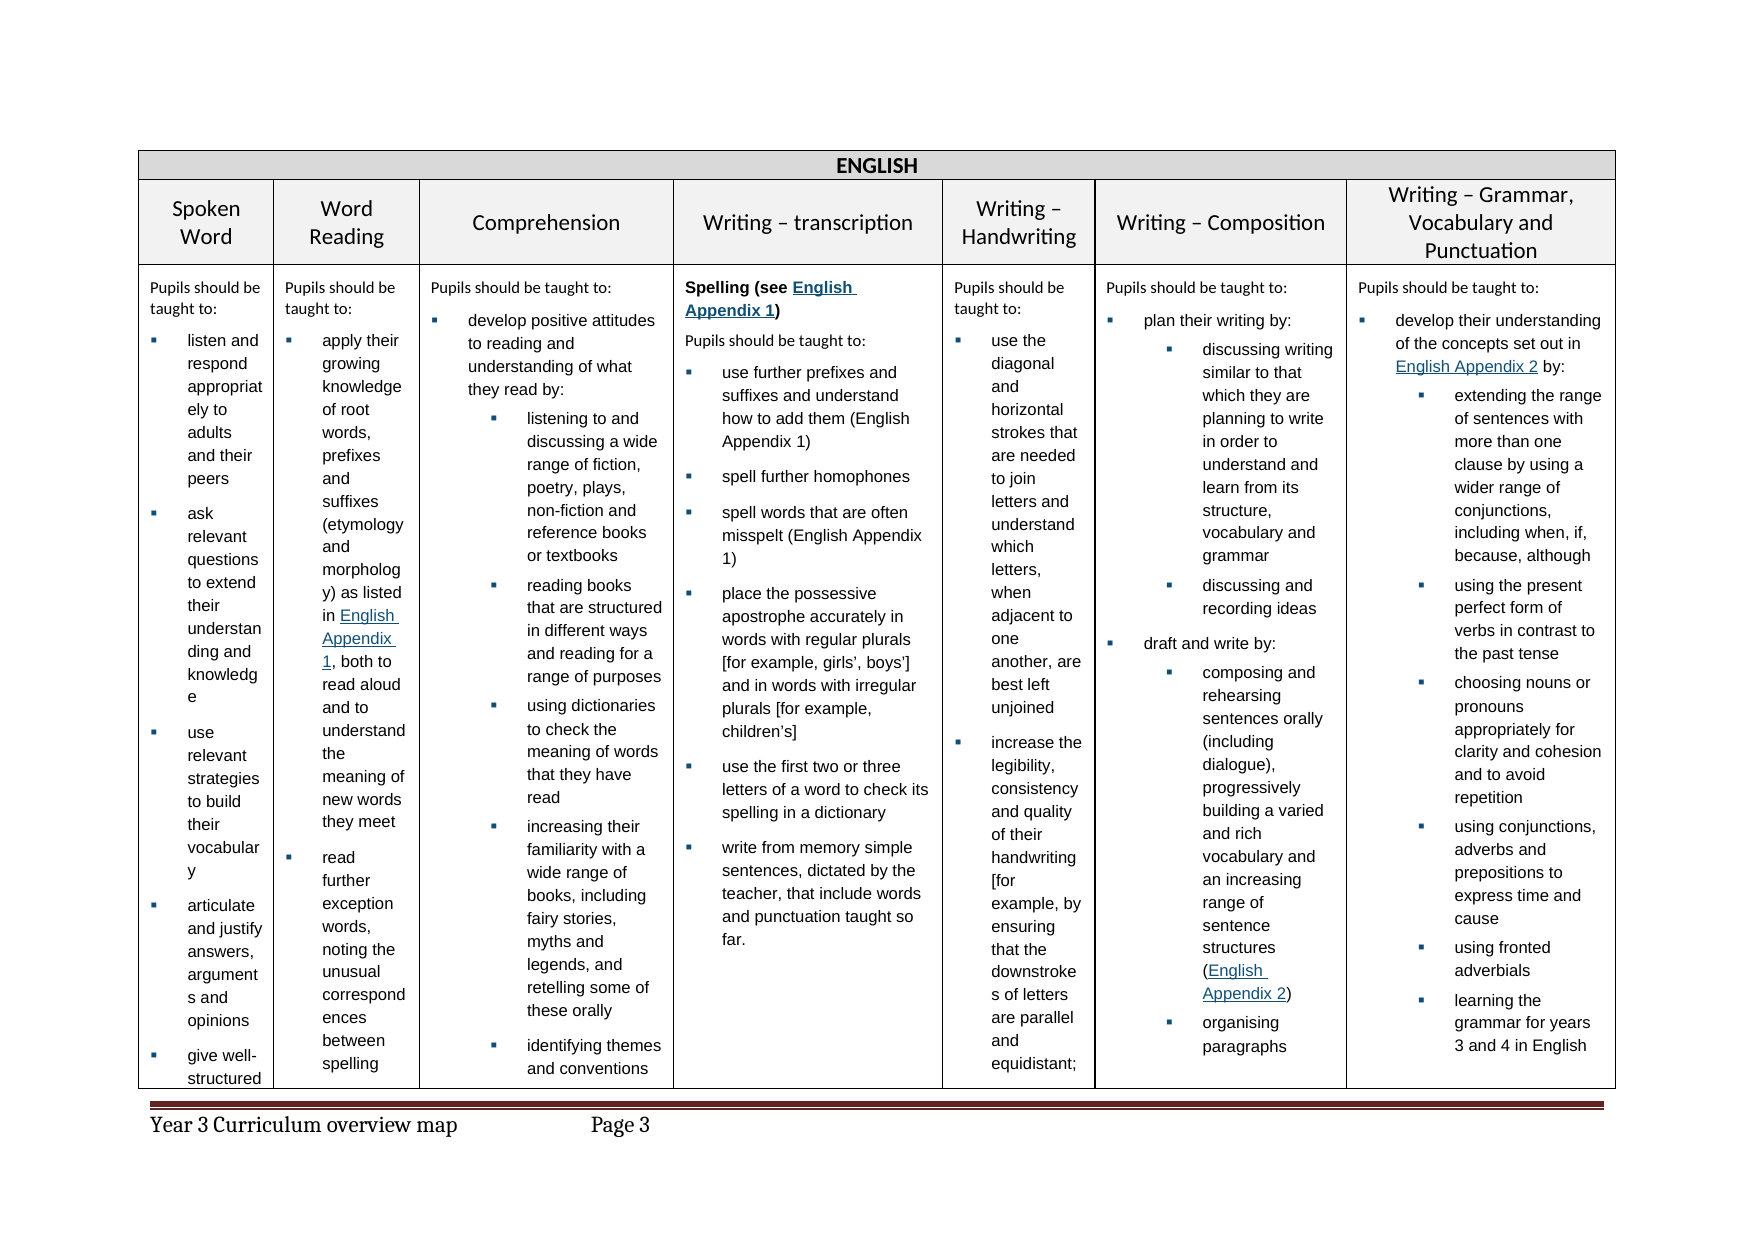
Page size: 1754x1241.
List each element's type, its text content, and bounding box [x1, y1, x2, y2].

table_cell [139, 265, 273, 1088]
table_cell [420, 265, 673, 1088]
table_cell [943, 265, 1094, 1088]
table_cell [1096, 265, 1346, 1088]
table_cell Word Reading [274, 180, 419, 264]
table_cell Comprehension [420, 180, 673, 264]
table_header ENGLISH [139, 151, 1615, 179]
table_cell Writing – Handwriting [943, 180, 1094, 264]
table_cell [274, 265, 419, 1088]
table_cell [1347, 265, 1615, 1088]
table_cell Writing – transcription [674, 180, 942, 264]
table_cell Writing – Composition [1096, 180, 1346, 264]
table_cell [674, 265, 942, 1088]
table_cell Writing – Grammar, Vocabulary and Punctuation [1347, 180, 1615, 264]
table_cell Spoken Word [139, 180, 273, 264]
